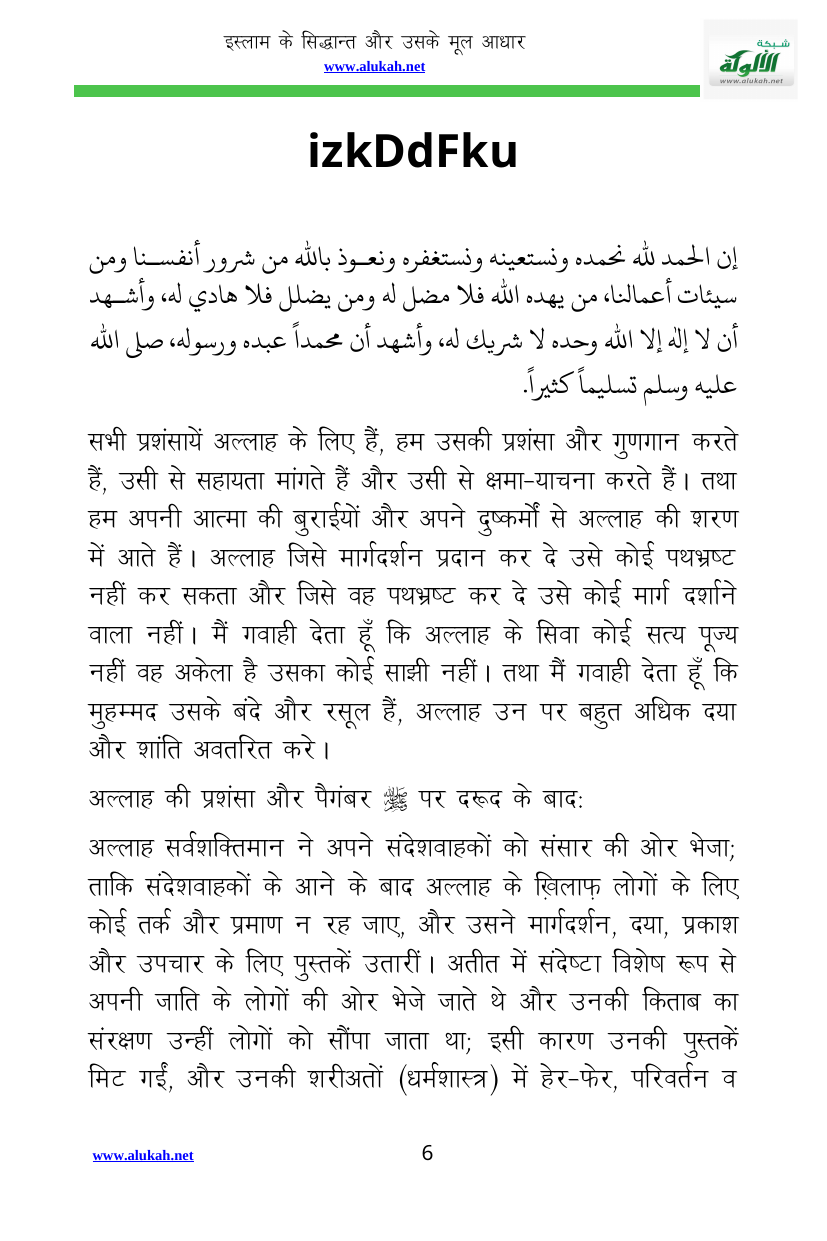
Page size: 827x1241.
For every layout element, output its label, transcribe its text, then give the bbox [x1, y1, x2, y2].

text vYykg dh iz'kalk vkSj iSxacj ij n:n ds ckn% [89, 778, 738, 816]
text lHkh iz'kalk;sa vYykg ds fy, gSa] ge mldh iz'kalk vkSj xq.kxku djrs gSa] mlh ls lgk;rk ekaxrs gSa vkSj mlh ls {kek&;kpuk djrs gSaA rFkk ge viuh vkRek dh cqjkbZ;ksa vkSj vius nq"deksZa ls vYykg dh 'kj.k esa vkrs gSaA vYykg ftls ekxZn'kZu iznku dj ns mls dksbZ iFkHkz"V ugha dj ldrk vkSj ftls og iFkHkz"V dj ns mls dksbZ ekxZ n'kkZus okyk ughaA eSa xokgh nsrk gw¡ fd vYykg ds flok dksbZ lR; iwT; ugha og vdsyk gS mldk dksbZ lk>h ughaA rFkk eSa xokgh nsrk gw¡ fd eqgEen mlds cans vkSj jlwy gSa] vYykg mu ij cgqr vf/kd n;k vkSj 'kkafr vorfjr djsA [89, 421, 738, 767]
text izkDdFku [89, 119, 738, 181]
text إن الحمد لله نحمده ونستعينه ونستغفره ونعوذ بالله من شرور أنفسنا ومن سيئات أعمالنا، من يهده الله فلا مضل له ومن يضلل فلا هادي له، وأشهد أن لا إله إلا الله وحده لا شريك له، وأشهد أن محمداً عبده ورسوله، صلى الله عليه وسلم تسليماً كثيراً. [89, 229, 738, 410]
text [89, 827, 738, 1097]
